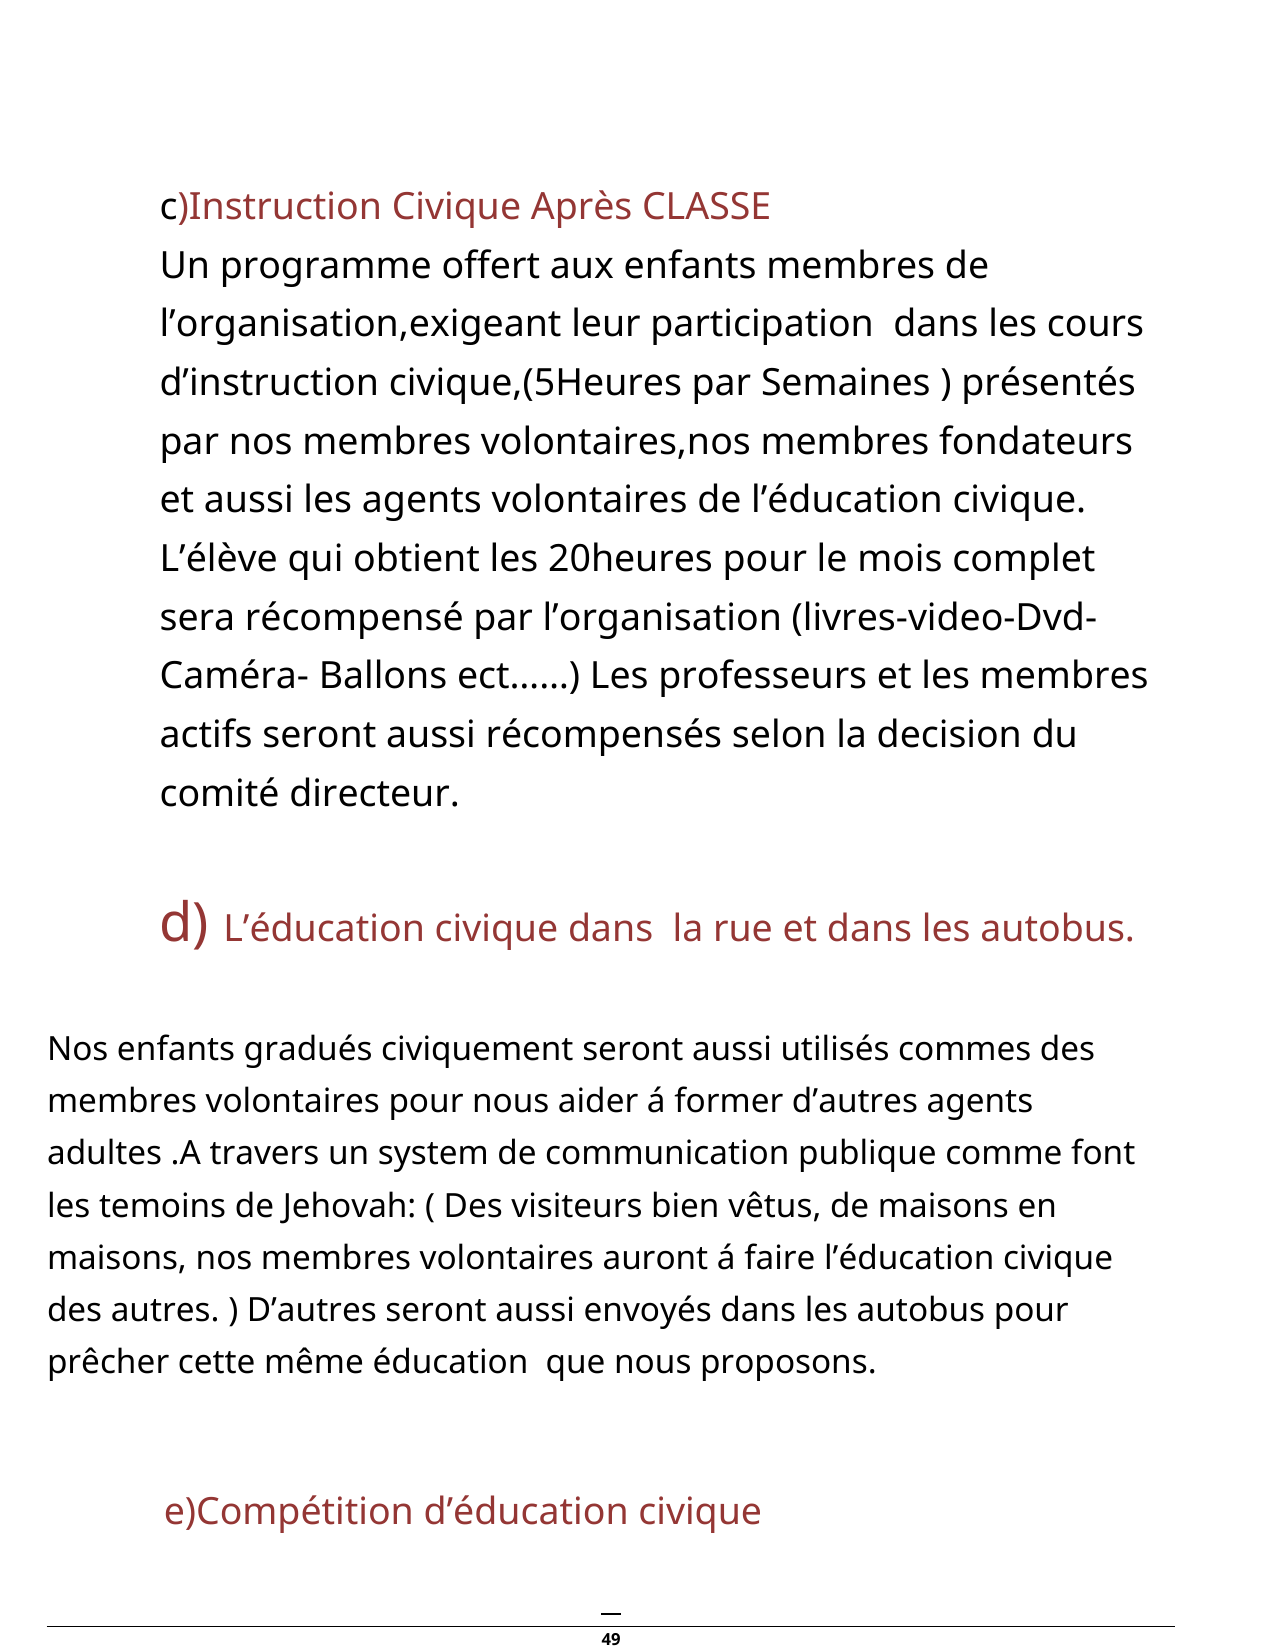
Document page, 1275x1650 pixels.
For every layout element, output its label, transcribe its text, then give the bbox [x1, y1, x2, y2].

text c)Instruction Civique Après CLASSE [159, 179, 1175, 231]
text Un programme offert aux enfants membres de l’organisation,exigeant leur participation dans les cours d’instruction civique,(5Heures par Semaines ) présentés par nos membres volontaires,nos membres fondateurs et aussi les agents volontaires de l’éducation civique. L’élève qui obtient les 20heures pour le mois complet sera récompensé par l’organisation (livres-video-Dvd- Caméra- Ballons ect……) Les professeurs et les membres actifs seront aussi récompensés selon la decision du comité directeur. [159, 238, 1175, 817]
text e)Compétition d’éducation civique [47, 1484, 1175, 1535]
text Nos enfants gradués civiquement seront aussi utilisés commes des membres volontaires pour nous aider á former d’autres agents adultes .A travers un system de communication publique comme font les temoins de Jehovah: ( Des visiteurs bien vêtus, de maisons en maisons, nos membres volontaires auront á faire l’éducation civique des autres. ) D’autres seront aussi envoyés dans les autobus pour prêcher cette même éducation que nous proposons. [47, 1025, 1175, 1383]
text d) L’éducation civique dans la rue et dans les autobus. [159, 883, 1175, 957]
